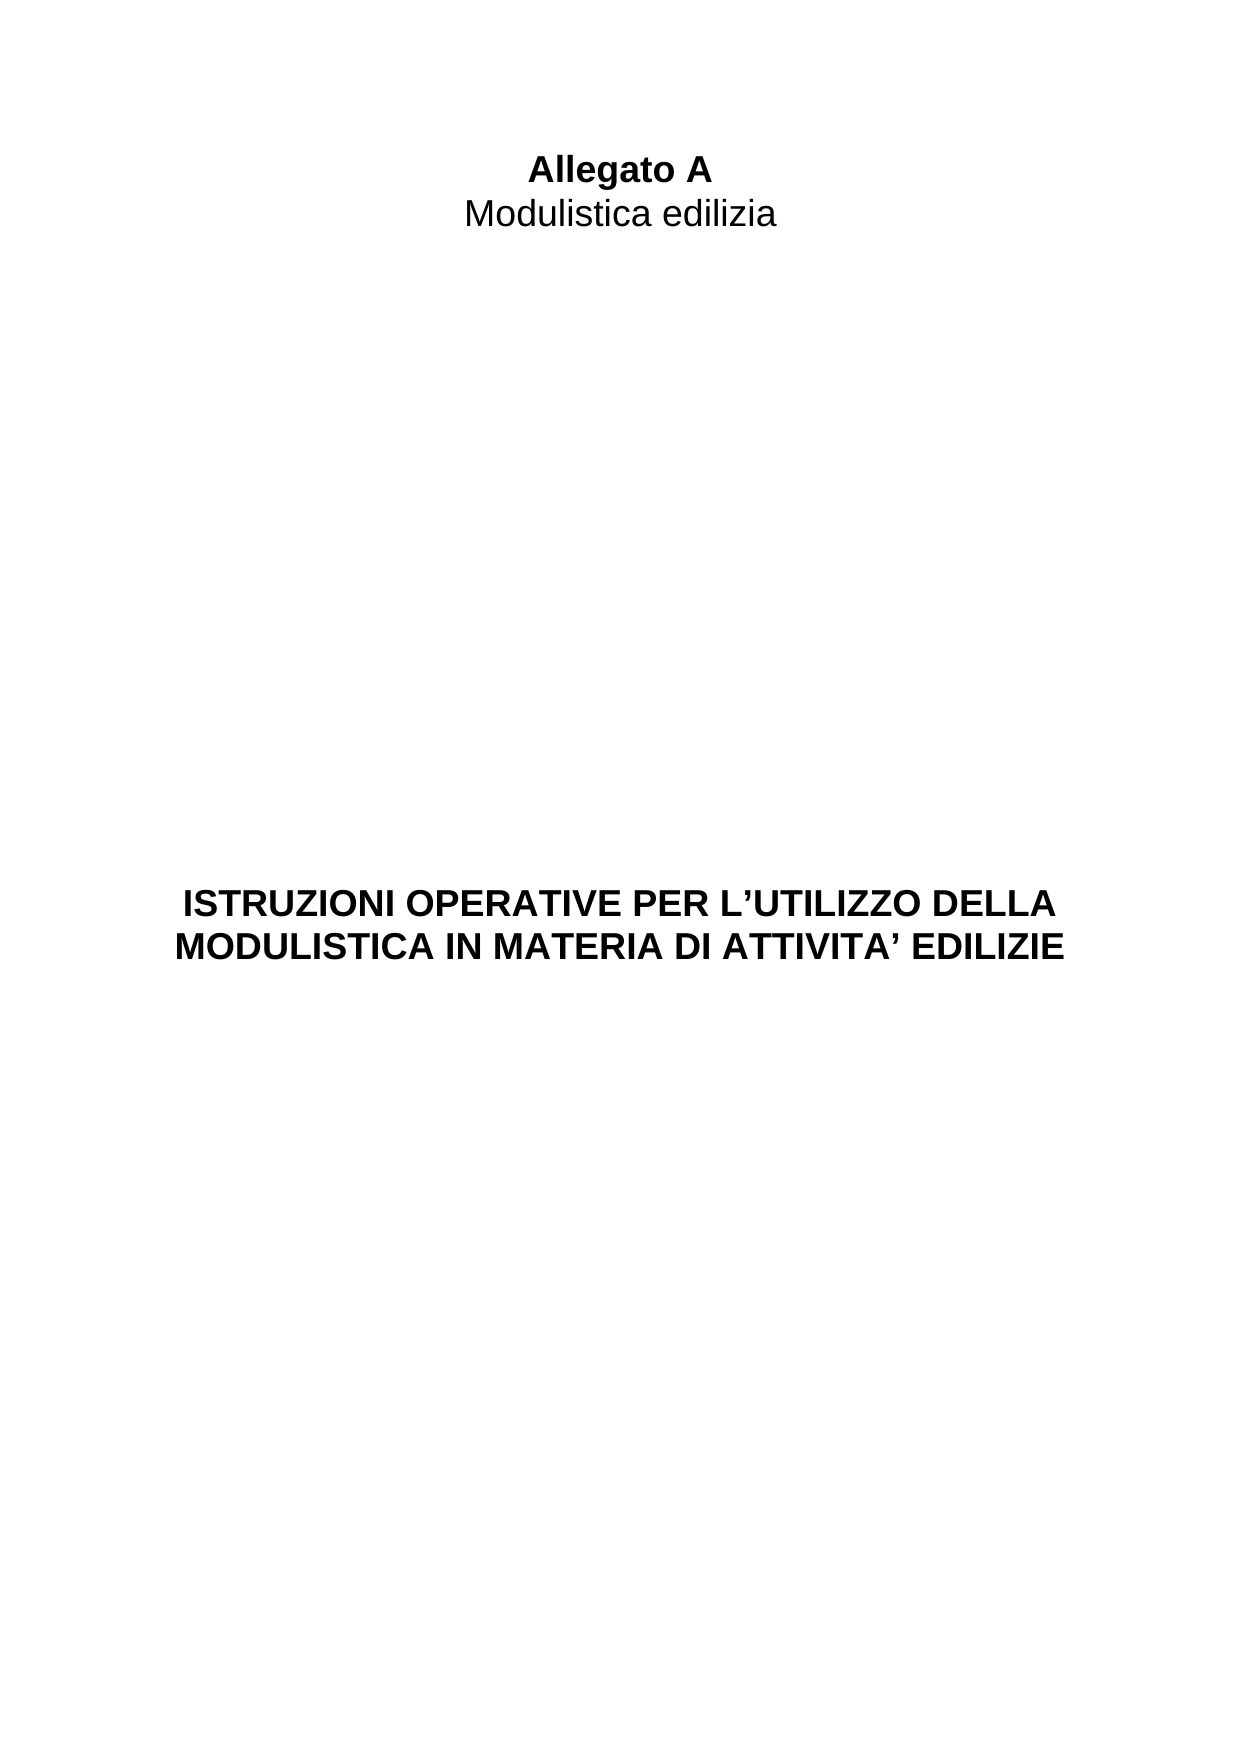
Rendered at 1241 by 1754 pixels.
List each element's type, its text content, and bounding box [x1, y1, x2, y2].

text Allegato A [118, 148, 1122, 191]
text Modulistica edilizia [118, 191, 1122, 234]
text ISTRUZIONI OPERATIVE PER L’UTILIZZO DELLA MODULISTICA IN MATERIA DI ATTIVITA’ EDILIZIE [118, 881, 1122, 967]
